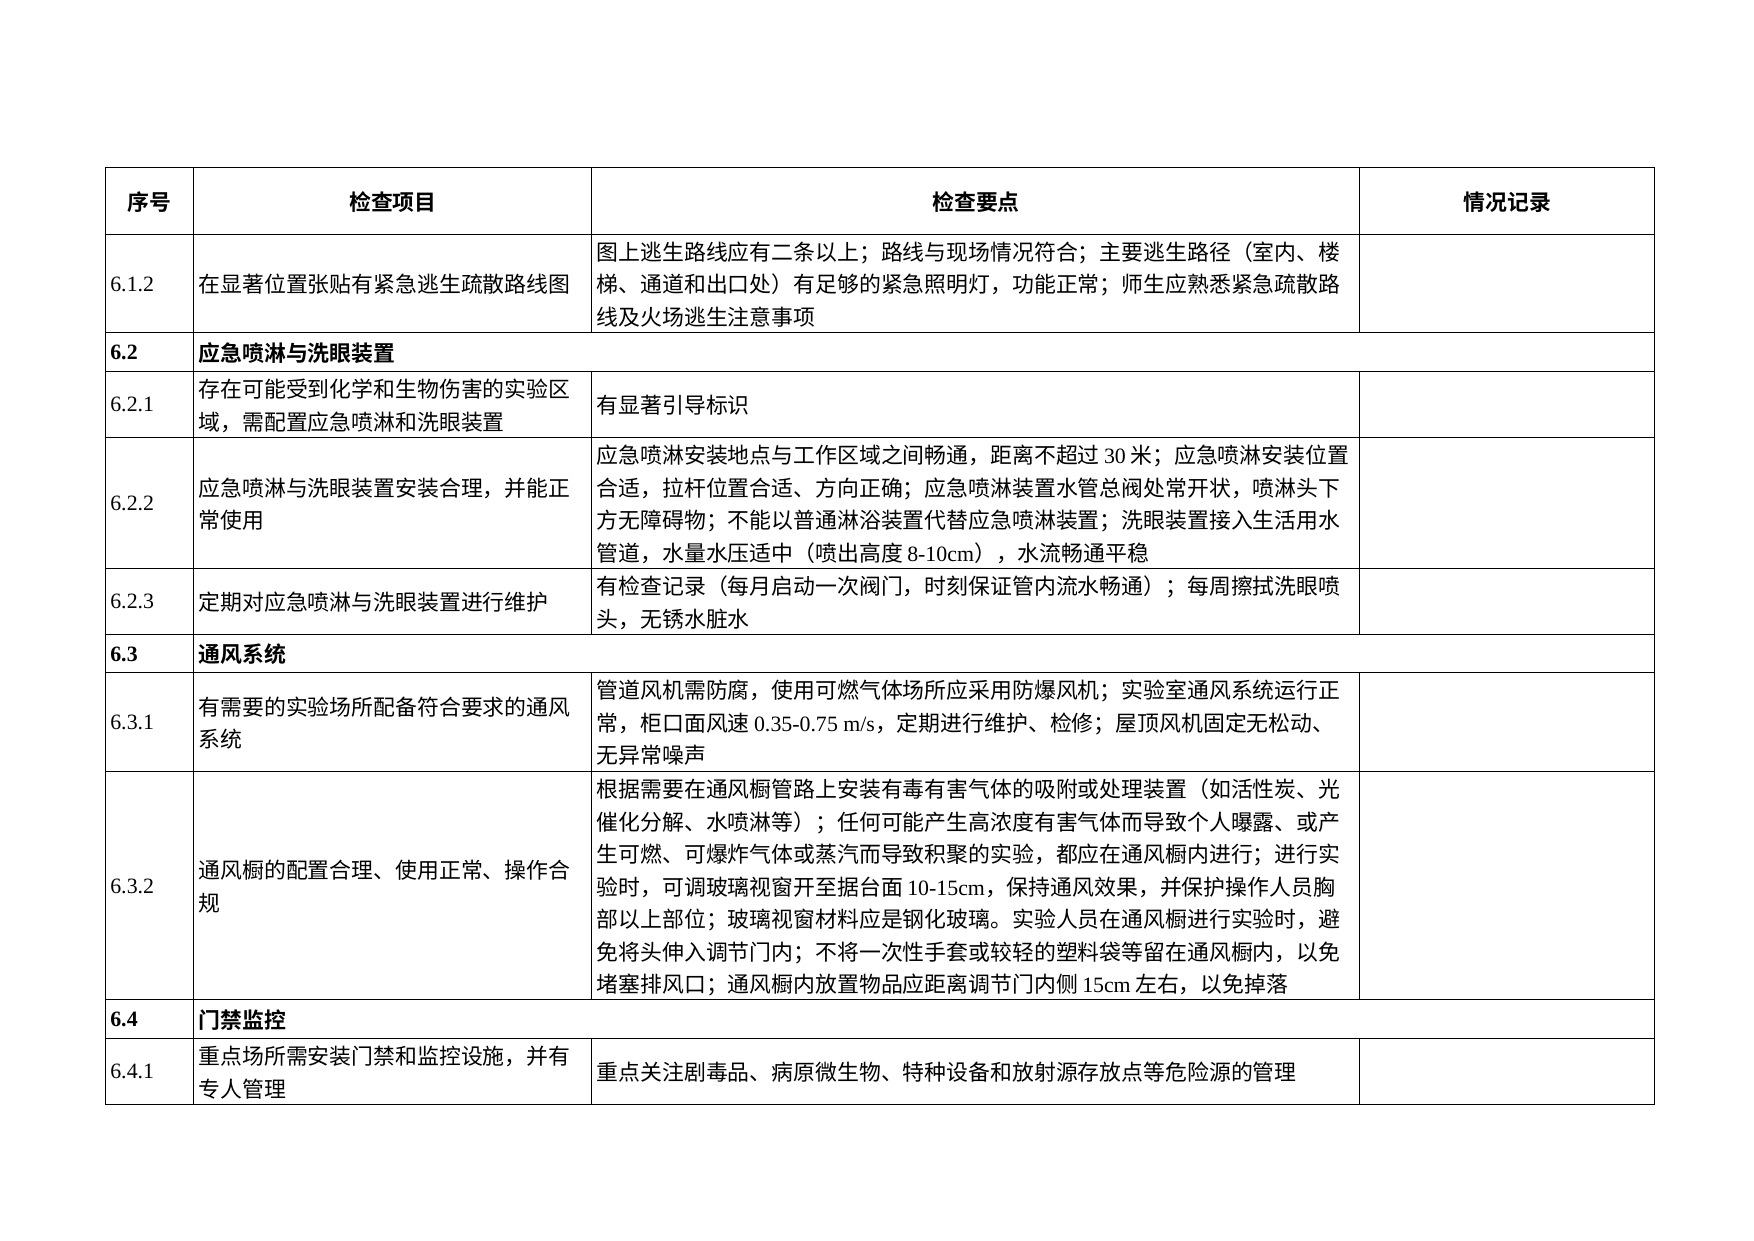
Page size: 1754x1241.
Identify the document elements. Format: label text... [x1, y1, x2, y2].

table_cell [1360, 673, 1654, 771]
table_cell 有显著引导标识 [592, 372, 1359, 437]
table_cell [106, 569, 193, 634]
table_cell 应急喷淋安装地点与工作区域之间畅通，距离不超过；应急喷淋安装位置合适，拉杆位置合适、方向正确；应急喷淋装置水管总阀处常开状，喷淋头下方无障碍物；不能以普通淋浴装置代替应急喷淋装置；洗眼装置接入生活用水管道，水量水压适中（喷出高度8），水流畅通平稳 [592, 438, 1359, 568]
table_cell 存在可能受到化学和生物伤害的实验区域，需配置应急喷淋和洗眼装置 [194, 372, 591, 437]
table_cell 重点场所需安装门禁和监控设施，并有专人管理 [194, 1039, 591, 1104]
table_cell 通风系统 [194, 635, 1654, 672]
table_cell 应急喷淋与洗眼装置 [194, 333, 1654, 371]
table_cell [106, 372, 193, 437]
table_cell [1360, 772, 1654, 999]
table_cell 6.3 [106, 635, 193, 672]
table_cell 应急喷淋与洗眼装置安装合理，并能正常使用 [194, 438, 591, 568]
table_cell 通风橱的配置合理、使用正常、操作合规 [194, 772, 591, 999]
table_cell 6.4 [106, 1000, 193, 1038]
table_cell 定期对应急喷淋与洗眼装置进行维护 [194, 569, 591, 634]
table_cell [1360, 372, 1654, 437]
table_cell [106, 772, 193, 999]
table_cell 根据需要在通风橱管路上安装有毒有害气体的吸附或处理装置（如活性炭、光催化分解、水喷淋等）；任何可能产生高浓度有害气体而导致个人曝露、或产生可燃、可爆炸气体或蒸汽而导致积聚的实验，都应在通风橱内进行；进行实验时，可调玻璃视窗开至据台面10，保持通风效果，并保护操作人员胸部以上部位；玻璃视窗材料应是钢化玻璃。实验人员在通风橱进行实验时，避免将头伸入调节门内；不将一次性手套或较轻的塑料袋等留在通风橱内，以免堵塞排风口；通风橱内放置物品应距离调节门内侧左右，以免掉落 [592, 772, 1359, 999]
table_cell [1360, 438, 1654, 568]
table_cell [106, 438, 193, 568]
table_cell 有检查记录（每月启动一次阀门，时刻保证管内流水畅通）；每周擦拭洗眼喷头，无锈水脏水 [592, 569, 1359, 634]
table_cell [1360, 1039, 1654, 1104]
table_cell [106, 235, 193, 332]
table_header 序号 [106, 168, 193, 233]
table_cell 门禁监控 [194, 1000, 1654, 1038]
table_header 情况记录 [1360, 168, 1654, 233]
table_cell [106, 673, 193, 771]
table_cell 在显著位置张贴有紧急逃生疏散路线图 [194, 235, 591, 332]
table_header 检查要点 [592, 168, 1359, 233]
table_cell [1360, 569, 1654, 634]
table_header 检查项目 [194, 168, 591, 233]
table_cell 有需要的实验场所配备符合要求的通风系统 [194, 673, 591, 771]
table_cell 重点关注剧毒品、病原微生物、特种设备和放射源存放点等危险源的管理 [592, 1039, 1359, 1104]
table_cell 6.2 [106, 333, 193, 371]
table_cell [1360, 235, 1654, 332]
table_cell 管道风机需防腐，使用可燃气体场所应采用防爆风机；实验室通风系统运行正常，柜口面风速0.35/s，定期进行维护、检修；屋顶风机固定无松动、无异常噪声 [592, 673, 1359, 771]
table_cell 图上逃生路线应有二条以上；路线与现场情况符合；主要逃生路径（室内、楼梯、通道和出口处）有足够的紧急照明灯，功能正常；师生应熟悉紧急疏散路线及火场逃生注意事项 [592, 235, 1359, 332]
table_cell [106, 1039, 193, 1104]
